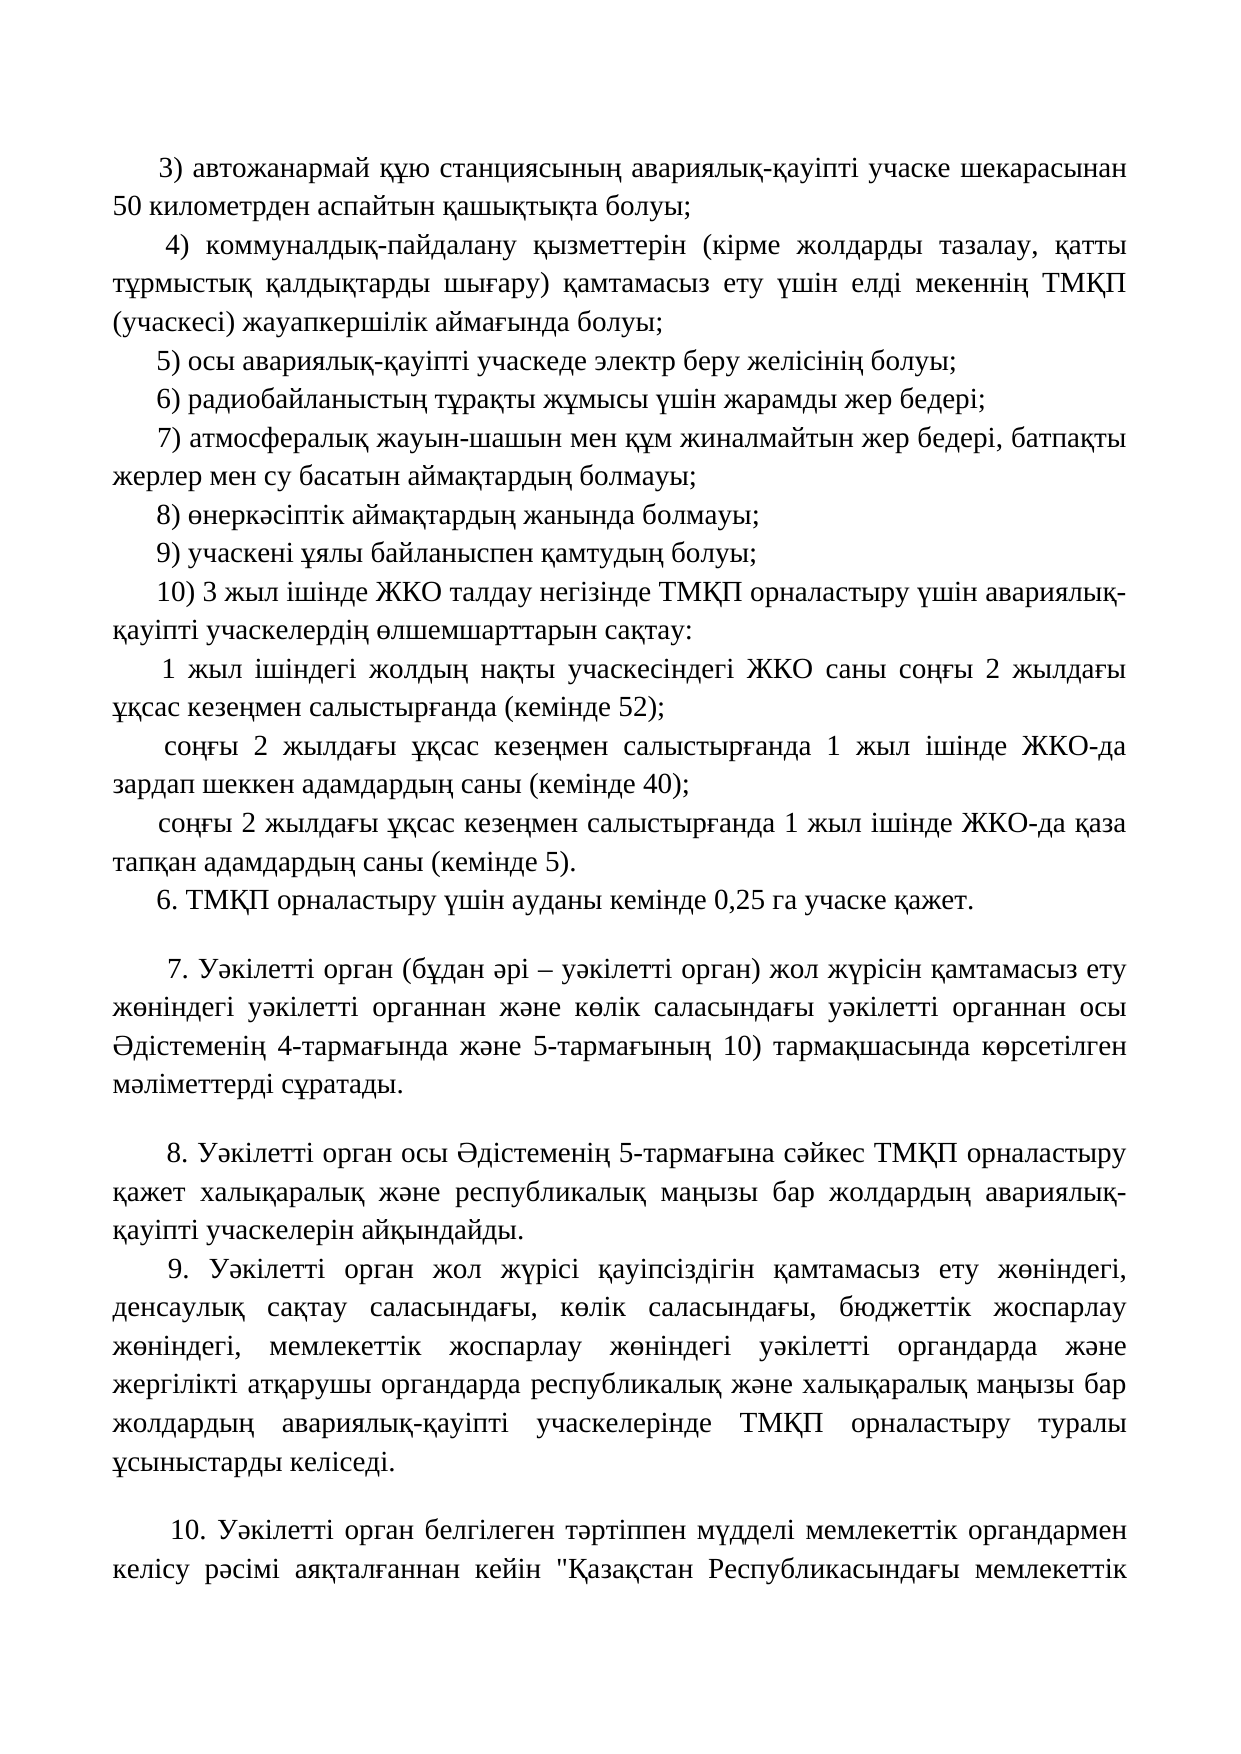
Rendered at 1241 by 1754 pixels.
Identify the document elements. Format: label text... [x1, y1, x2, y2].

text 8) өнеркәсіптік аймақтардың жанында болмауы; [112, 497, 1128, 530]
text 4) коммуналдық-пайдалану қызметтерін (кірме жолдарды тазалау, қатты тұрмыстық қалдықтарды шығару) қамтамасыз ету үшін елді мекеннің ТМҚП (учаскесі) жауапкершілік аймағында болуы; [112, 227, 1128, 338]
text соңғы 2 жылдағы ұқсас кезеңмен салыстырғанда 1 жыл ішінде ЖКО-да қаза тапқан адамдардың саны (кемінде 5). [112, 805, 1128, 877]
text 10) 3 жыл ішінде ЖКО талдау негізінде ТМҚП орналастыру үшін авариялық-қауіпті учаскелердің өлшемшарттарын сақтау: [112, 574, 1128, 646]
text 7. Уәкілетті орган (бұдан әрі – уәкілетті орган) жол жүрісін қамтамасыз ету жөніндегі уәкілетті органнан және көлік саласындағы уәкілетті органнан осы Әдістеменің 4-тармағында және 5-тармағының 10) тармақшасында көрсетілген мәліметтерді сұратады. [112, 951, 1128, 1100]
text 8. Уәкілетті орган осы Әдістеменің 5-тармағына сәйкес ТМҚП орналастыру қажет халықаралық және республикалық маңызы бар жолдардың авариялық-қауіпті учаскелерін айқындайды. [112, 1135, 1128, 1246]
text 6. ТМҚП орналастыру үшін ауданы кемінде 0,25 га учаске қажет. [112, 882, 1128, 916]
text 5) осы авариялық-қауіпті учаскеде электр беру желісінің болуы; [112, 343, 1128, 376]
text 1 жыл ішіндегі жолдың нақты учаскесіндегі ЖКО саны соңғы 2 жылдағы ұқсас кезеңмен салыстырғанда (кемінде 52); [112, 651, 1128, 723]
text соңғы 2 жылдағы ұқсас кезеңмен салыстырғанда 1 жыл ішінде ЖКО-да зардап шеккен адамдардың саны (кемінде 40); [112, 728, 1128, 800]
text 7) атмосфералық жауын-шашын мен құм жиналмайтын жер бедері, батпақты жерлер мен су басатын аймақтардың болмауы; [112, 420, 1128, 492]
text 9) учаскені ұялы байланыспен қамтудың болуы; [112, 535, 1128, 569]
text 3) автожанармай құю станциясының авариялық-қауіпті учаске шекарасынан 50 километрден аспайтын қашықтықта болуы; [112, 150, 1128, 222]
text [112, 1512, 1128, 1584]
text 9. Уәкілетті орган жол жүрісі қауіпсіздігін қамтамасыз ету жөніндегі, денсаулық сақтау саласындағы, көлік саласындағы, бюджеттік жоспарлау жөніндегі, мемлекеттік жоспарлау жөніндегі уәкілетті органдарда және жергілікті атқарушы органдарда республикалық және халықаралық маңызы бар жолдардың авариялық-қауіпті учаскелерінде ТМҚП орналастыру туралы ұсыныстарды келіседі. [112, 1251, 1128, 1477]
text 6) радиобайланыстың тұрақты жұмысы үшін жарамды жер бедері; [112, 381, 1128, 415]
